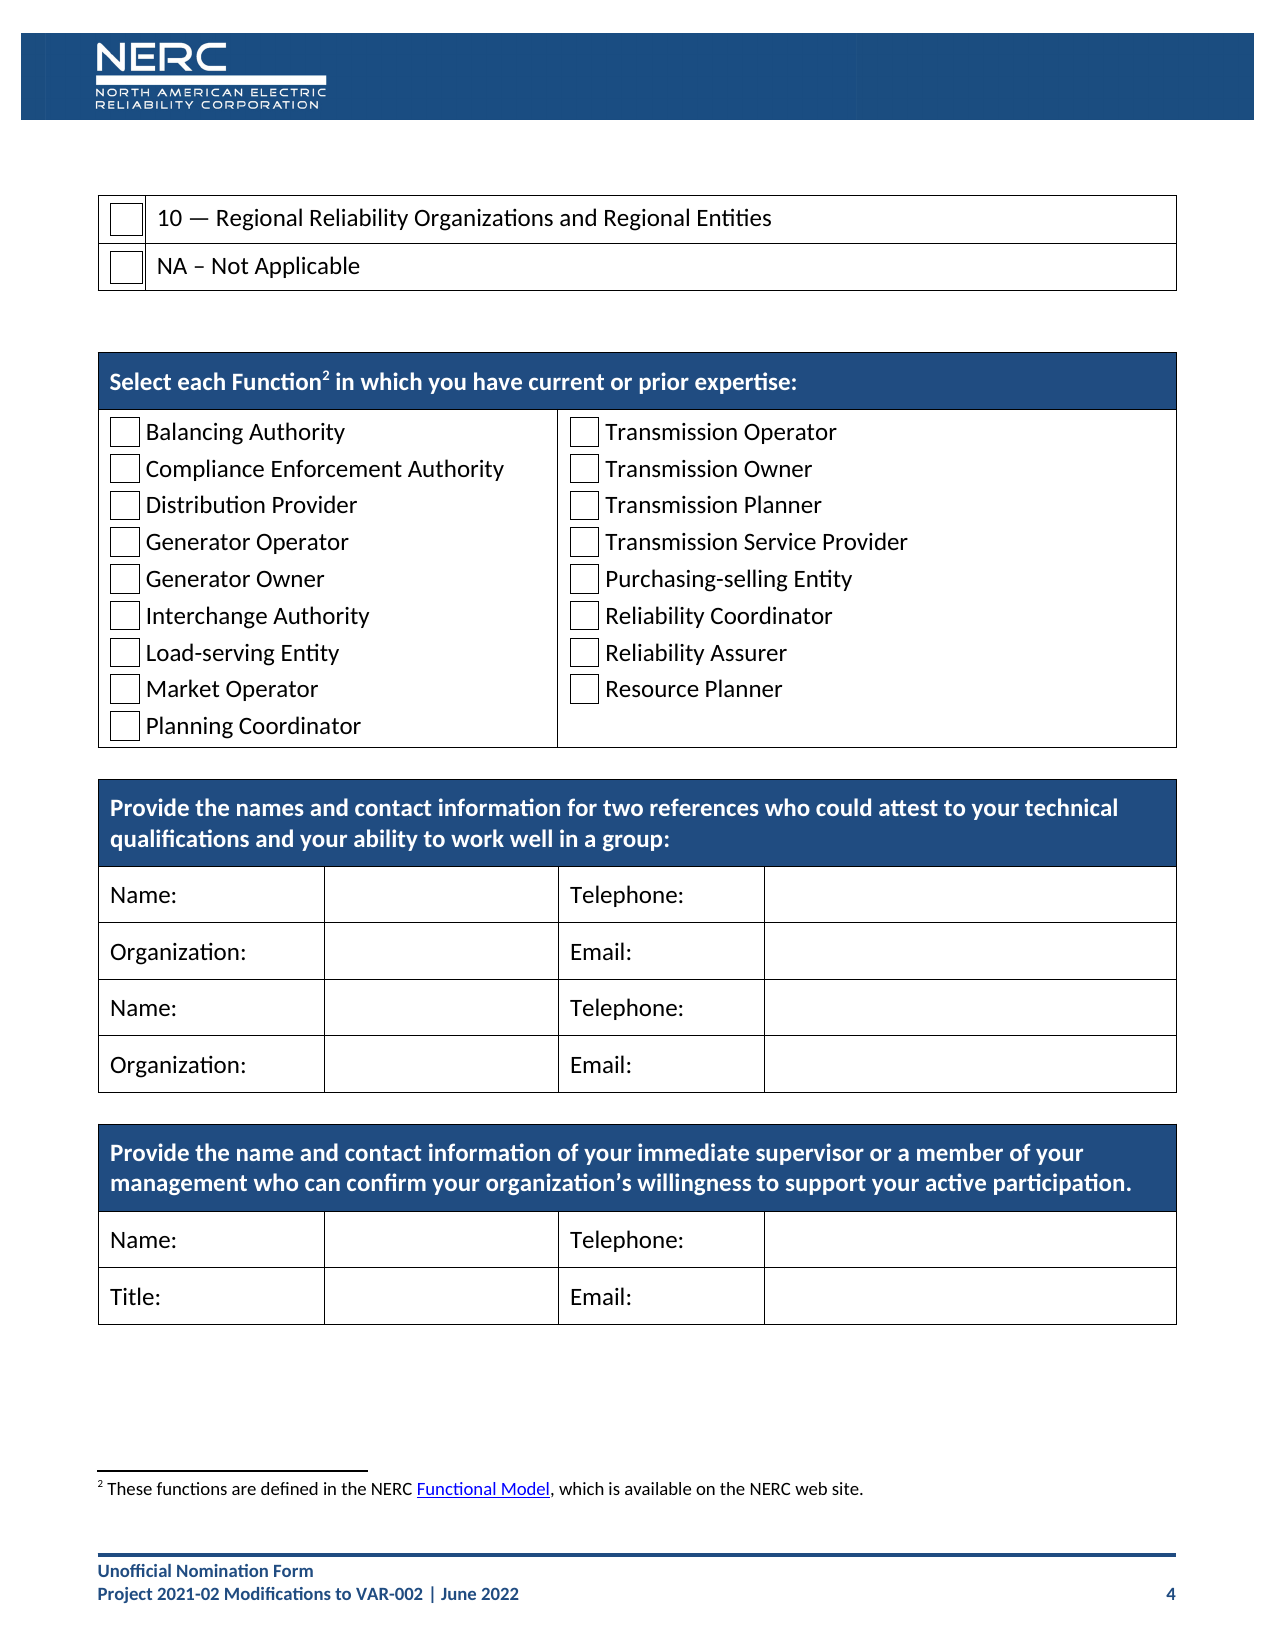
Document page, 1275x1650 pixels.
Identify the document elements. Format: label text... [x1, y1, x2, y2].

table_header Select each Function in which you have current or prior expertise: [99, 353, 1176, 409]
table_cell Organization: [99, 1036, 324, 1092]
table_cell 10 — Regional Reliability Organizations and Regional Entities [146, 196, 1176, 243]
table_cell Email: [559, 923, 764, 979]
table_cell [325, 980, 558, 1035]
table_cell [765, 980, 1176, 1035]
table_cell Email: [559, 1268, 764, 1324]
table_header Provide the names and contact information for two references who could attest to your technical qualifications and your ability to work well in a group: [99, 780, 1176, 866]
table_cell Telephone: [559, 867, 764, 922]
table_cell [325, 867, 558, 922]
table_cell [325, 923, 558, 979]
table_cell Balancing Authority Compliance Enforcement Authority Distribution Provider Generator Operator Generator Owner Interchange Authority Load-serving Entity Market Operator Planning Coordinator [99, 410, 557, 747]
table_cell Organization: [99, 923, 324, 979]
table_cell [325, 1212, 558, 1267]
table_cell Transmission Operator Transmission Owner Transmission Planner Transmission Service Provider Purchasing-selling Entity Reliability Coordinator Reliability Assurer Resource Planner [558, 410, 1176, 747]
table_cell [765, 1036, 1176, 1092]
table_cell Name: [99, 980, 324, 1035]
table_cell [99, 196, 145, 243]
table_cell Email: [559, 1036, 764, 1092]
table_cell [765, 923, 1176, 979]
table_cell Title: [99, 1268, 324, 1324]
table_cell [765, 1268, 1176, 1324]
table_header Provide the name and contact information of your immediate supervisor or a member of your management who can confirm your organization’s willingness to support your active participation. [99, 1125, 1176, 1211]
table_cell [325, 1268, 558, 1324]
table_cell NA – Not Applicable [146, 244, 1176, 290]
picture [21, 33, 1254, 120]
table_cell Name: [99, 1212, 324, 1267]
table_cell [765, 867, 1176, 922]
table_cell Telephone: [559, 980, 764, 1035]
table_cell [325, 1036, 558, 1092]
table_cell Name: [99, 867, 324, 922]
table_cell [765, 1212, 1176, 1267]
table_cell [99, 244, 145, 290]
table_cell Telephone: [559, 1212, 764, 1267]
